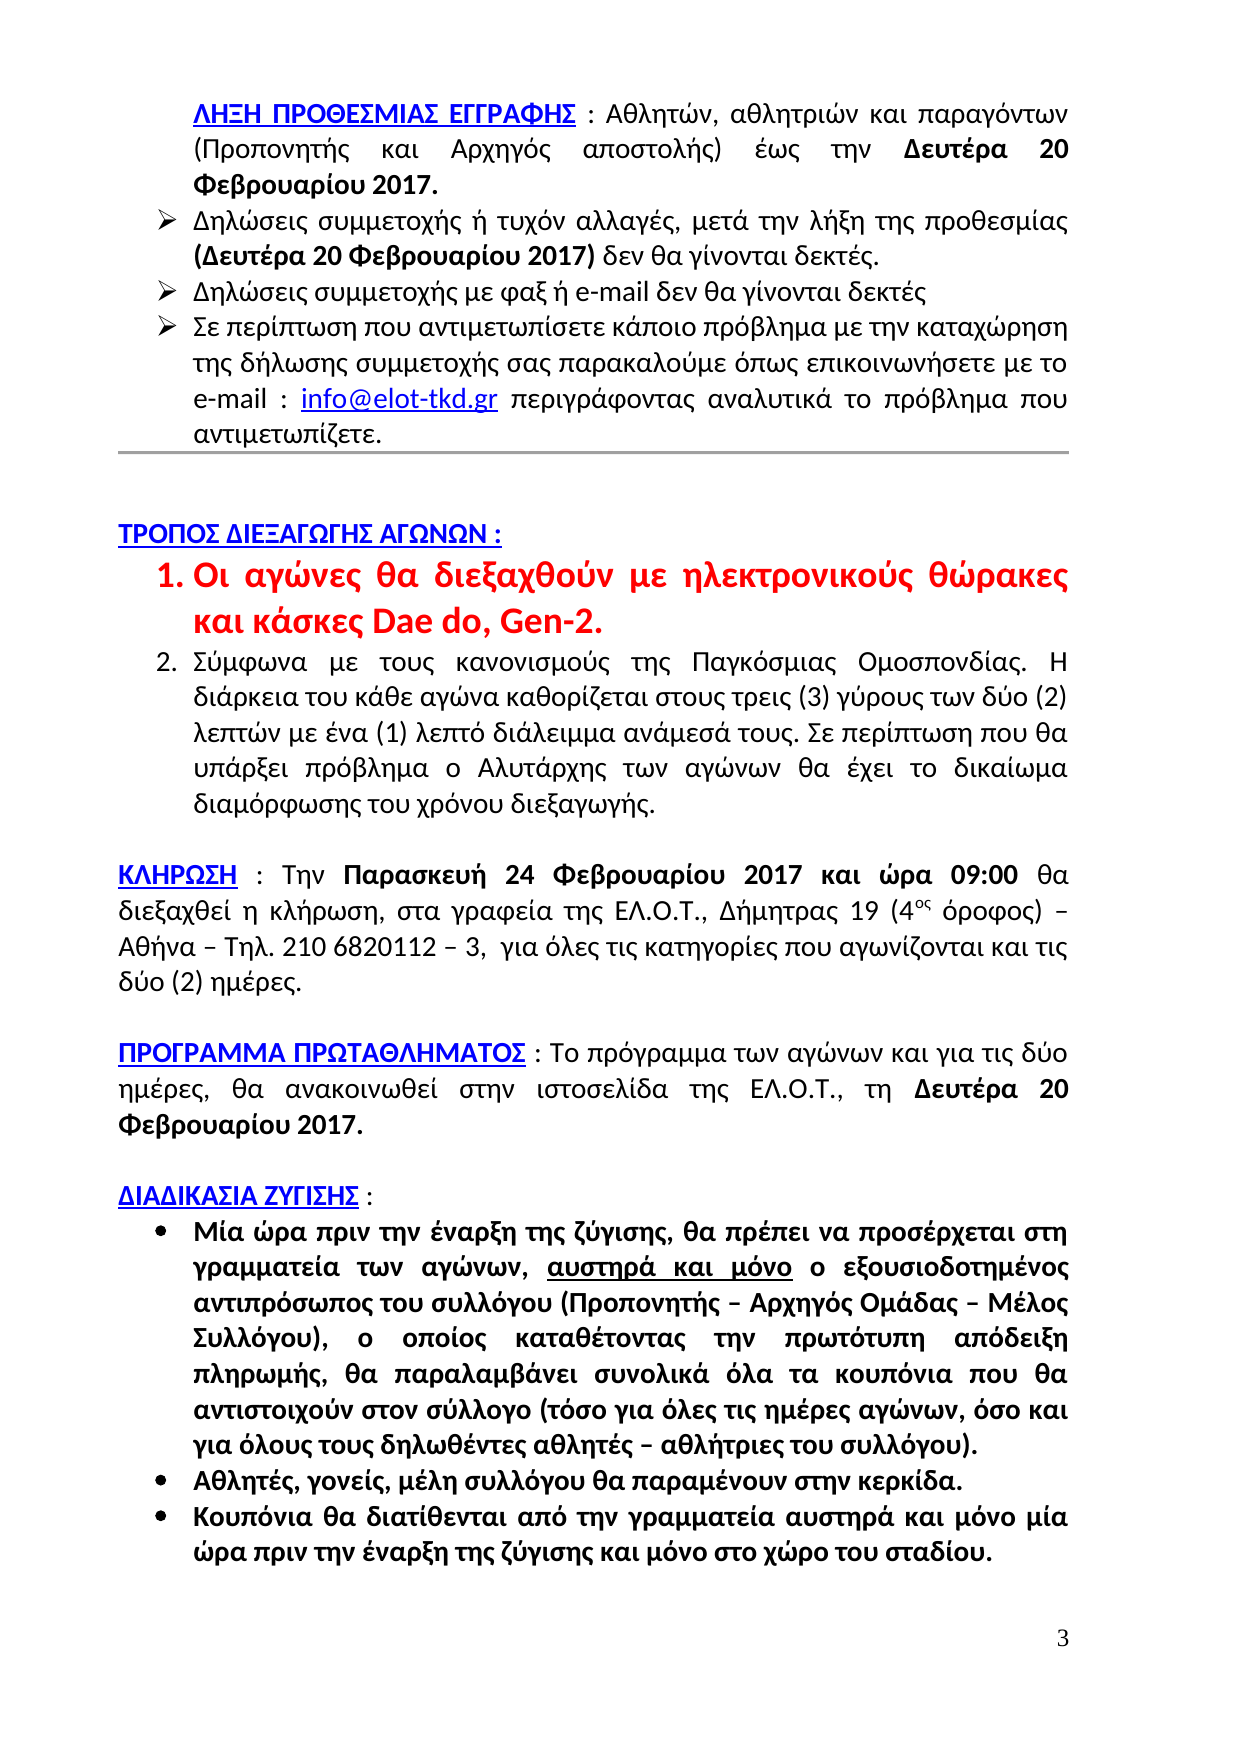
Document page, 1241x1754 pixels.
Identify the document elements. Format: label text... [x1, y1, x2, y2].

list Οι αγώνες θα διεξαχθούν με ηλεκτρονικούς θώρακες και κάσκες Dae do, Gen-2. [156, 551, 1069, 643]
list Σε περίπτωση που αντιμετωπίσετε κάποιο πρόβλημα με την καταχώρηση της δήλωσης συμμετοχής σας παρακαλούμε όπως επικοινωνήσετε με το e-mail : info@elot-tkd.gr περιγράφοντας αναλυτικά το πρόβλημα που αντιμετωπίζετε. [156, 308, 1069, 451]
text ΔΙΑΔΙΚΑΣΙΑ ΖΥΓΙΣΗΣ : [118, 1177, 1069, 1213]
list Δηλώσεις συμμετοχής με φαξ ή e-mail δεν θα γίνονται δεκτές [156, 273, 1069, 308]
list Μία ώρα πριν την έναρξη της ζύγισης, θα πρέπει να προσέρχεται στη γραμματεία των αγώνων, αυστηρά και μόνο ο εξουσιοδοτημένος αντιπρόσωπος του συλλόγου (Προπονητής – Αρχηγός Ομάδας – Μέλος Συλλόγου), ο οποίος καταθέτοντας την πρωτότυπη απόδειξη πληρωμής, θα παραλαμβάνει συνολικά όλα τα κουπόνια που θα αντιστοιχούν στον σύλλογο (τόσο για όλες τις ημέρες αγώνων, όσο και για όλους τους δηλωθέντες αθλητές – αθλήτριες του συλλόγου). [156, 1213, 1069, 1462]
text ΛΗΞΗ ΠΡΟΘΕΣΜΙΑΣ ΕΓΓΡΑΦΗΣ : Αθλητών, αθλητριών και παραγόντων (Προπονητής και Αρχηγός αποστολής) έως την Δευτέρα 20 Φεβρουαρίου 2017. [193, 95, 1069, 202]
list Δηλώσεις συμμετοχής ή τυχόν αλλαγές, μετά την λήξη της προθεσμίας (Δευτέρα 20 Φεβρουαρίου 2017) δεν θα γίνονται δεκτές. [156, 202, 1069, 273]
text ΚΛΗΡΩΣΗ : Την Παρασκευή 24 Φεβρουαρίου 2017 και ώρα 09:00 θα διεξαχθεί η κλήρωση, στα γραφεία της ΕΛ.Ο.Τ., Δήμητρας 19 (4ος όροφος) – Αθήνα – Τηλ. 210 6820112 – 3, για όλες τις κατηγορίες που αγωνίζονται και τις δύο (2) ημέρες. [118, 856, 1069, 999]
list Αθλητές, γονείς, μέλη συλλόγου θα παραμένουν στην κερκίδα. [156, 1462, 1069, 1498]
text ΤΡΟΠΟΣ ΔΙΕΞΑΓΩΓΗΣ ΑΓΩΝΩΝ : [118, 515, 1069, 551]
text ΠΡΟΓΡΑΜΜΑ ΠΡΩΤΑΘΛΗΜΑΤΟΣ : Το πρόγραμμα των αγώνων και για τις δύο ημέρες, θα ανακοινωθεί στην ιστοσελίδα της ΕΛ.Ο.Τ., τη Δευτέρα 20 Φεβρουαρίου 2017. [118, 1034, 1069, 1141]
list Σύμφωνα με τους κανονισμούς της Παγκόσμιας Ομοσπονδίας. Η διάρκεια του κάθε αγώνα καθορίζεται στους τρεις (3) γύρους των δύο (2) λεπτών με ένα (1) λεπτό διάλειμμα ανάμεσά τους. Σε περίπτωση που θα υπάρξει πρόβλημα ο Αλυτάρχης των αγώνων θα έχει το δικαίωμα διαμόρφωσης του χρόνου διεξαγωγής. [156, 643, 1069, 821]
list Κουπόνια θα διατίθενται από την γραμματεία αυστηρά και μόνο μία ώρα πριν την έναρξη της ζύγισης και μόνο στο χώρο του σταδίου. [156, 1498, 1069, 1569]
